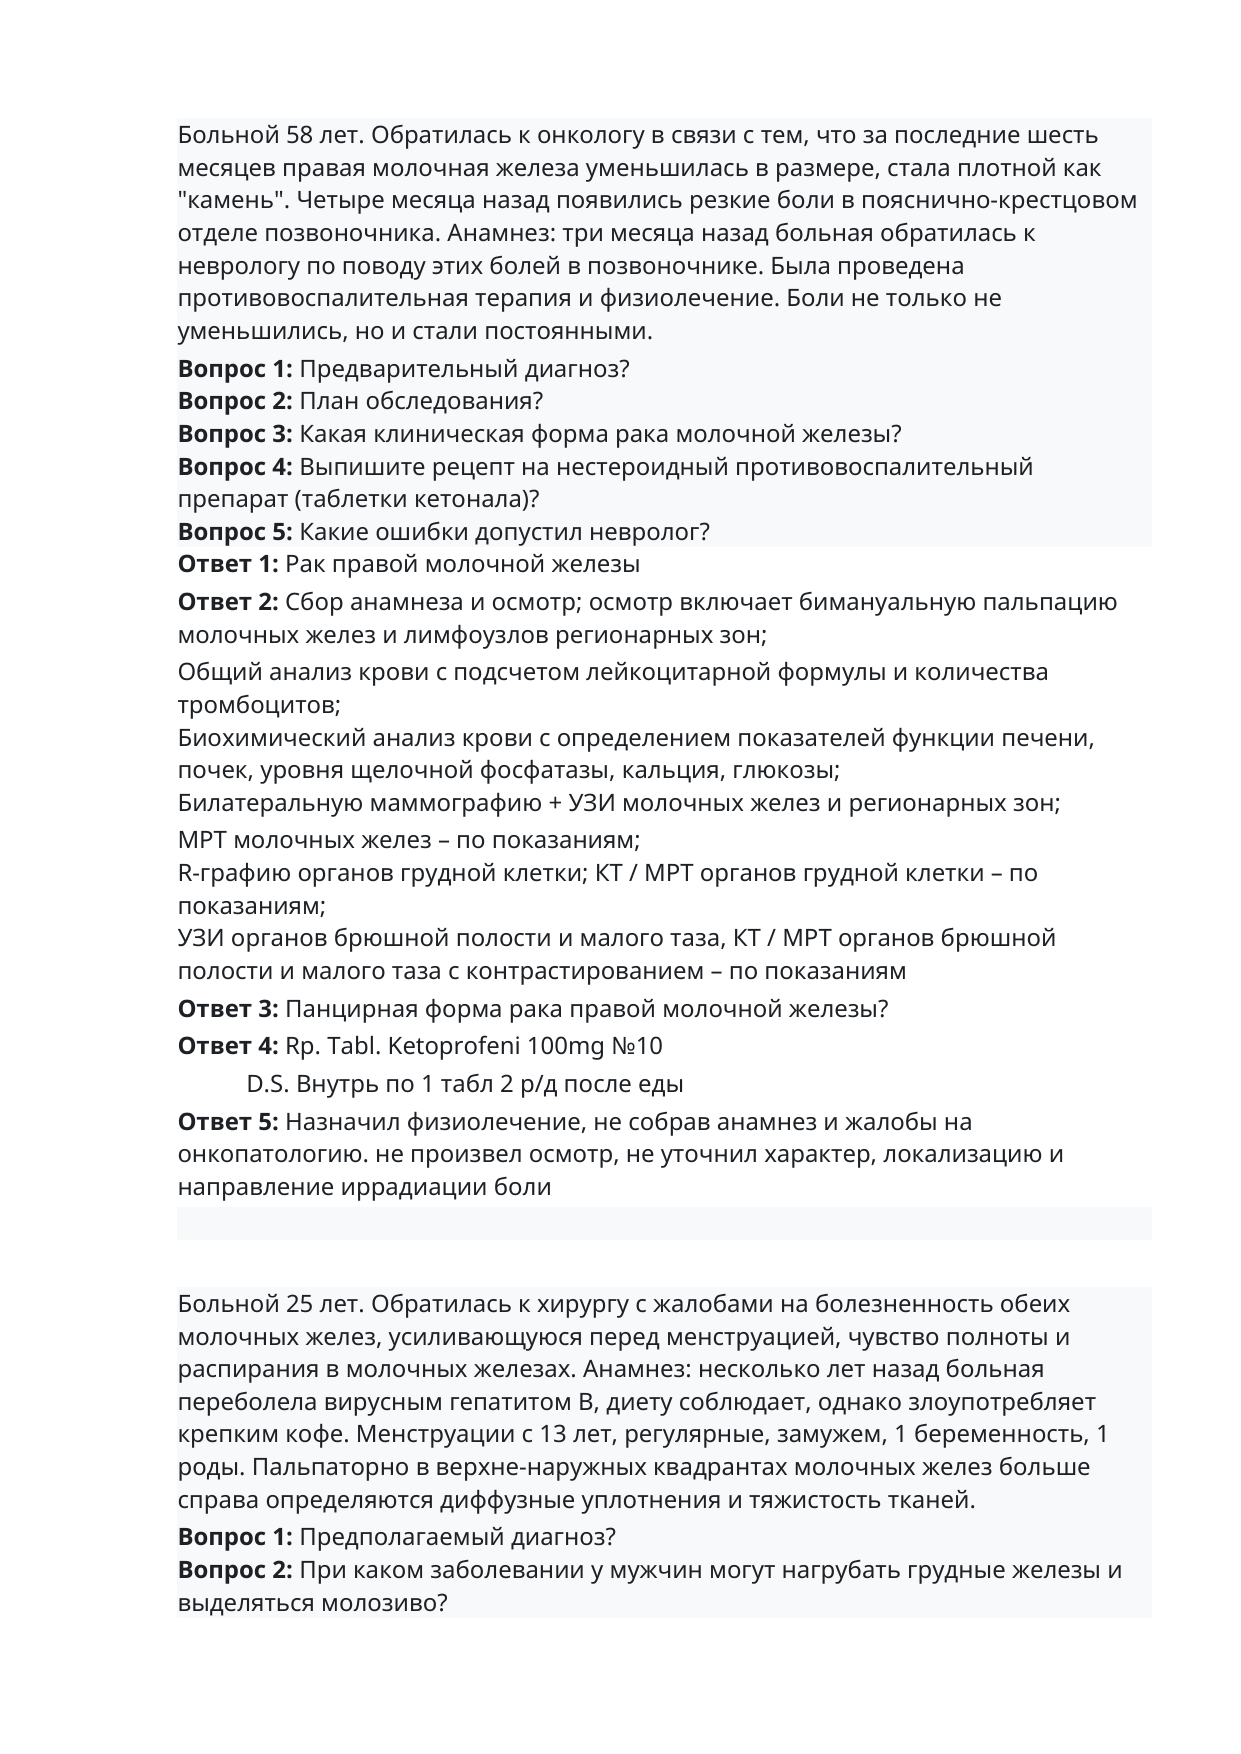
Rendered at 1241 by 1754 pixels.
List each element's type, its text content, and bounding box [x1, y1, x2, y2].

text Ответ 2: Сбор анамнеза и осмотр; осмотр включает бимануальную пальпацию молочных желез и лимфоузлов регионарных зон; [177, 585, 1152, 650]
text Вопрос 2: При каком заболевании у мужчин могут нагрубать грудные железы и выделяться молозиво? [177, 1553, 1152, 1618]
text Вопрос 4: Выпишите рецепт на нестероидный противовоспалительный препарат (таблетки кетонала)? [177, 449, 1152, 514]
text Ответ 3: Панцирная форма рака правой молочной железы? [177, 991, 1152, 1024]
text Вопрос 1: Предварительный диагноз? [177, 351, 1152, 384]
text Больной 58 лет. Обратилась к онкологу в связи с тем, что за последние шесть месяцев правая молочная железа уменьшилась в размере, стала плотной как "камень". Четыре месяца назад появились резкие боли в пояснично-крестцовом отделе позвоночника. Анамнез: три месяца назад больная обратилась к неврологу по поводу этих болей в позвоночнике. Была проведена противовоспалительная терапия и физиолечение. Боли не только не уменьшились, но и стали постоянными. [177, 118, 1152, 346]
text D.S. Внутрь по 1 табл 2 р/д после еды [177, 1067, 1152, 1099]
text Вопрос 2: План обследования? [177, 384, 1152, 417]
text Вопрос 5: Какие ошибки допустил невролог? [177, 514, 1152, 547]
text Ответ 1: Рак правой молочной железы [177, 547, 1152, 580]
text Общий анализ крови с подсчетом лейкоцитарной формулы и количества тромбоцитов; Биохимический анализ крови с определением показателей функции печени, почек, уровня щелочной фосфатазы, кальция, глюкозы; Билатеральную маммографию + УЗИ молочных желез и регионарных зон; [177, 655, 1152, 818]
text Вопрос 3: Какая клиническая форма рака молочной железы? [177, 417, 1152, 449]
text Больной 25 лет. Обратилась к хирургу с жалобами на болезненность обеих молочных желез, усиливающуюся перед менструацией, чувство полноты и распирания в молочных железах. Анамнез: несколько лет назад больная переболела вирусным гепатитом В, диету соблюдает, однако злоупотребляет крепким кофе. Менструации с 13 лет, регулярные, замужем, 1 беременность, 1 роды. Пальпаторно в верхне-наружных квадрантах молочных желез больше справа определяются диффузные уплотнения и тяжистость тканей. [177, 1287, 1152, 1515]
text Ответ 4: Rp. Tabl. Ketoprofeni 100mg №10 [177, 1029, 1152, 1062]
text Вопрос 1: Предполагаемый диагноз? [177, 1520, 1152, 1553]
text Ответ 5: Назначил физиолечение, не собрав анамнез и жалобы на онкопатологию. не произвел осмотр, не уточнил характер, локализацию и направление иррадиации боли [177, 1104, 1152, 1202]
text МРТ молочных желез – по показаниям; R-графию органов грудной клетки; КТ / МРТ органов грудной клетки – по показаниям; УЗИ органов брюшной полости и малого таза, КТ / МРТ органов брюшной полости и малого таза с контрастированием – по показаниям [177, 823, 1152, 986]
